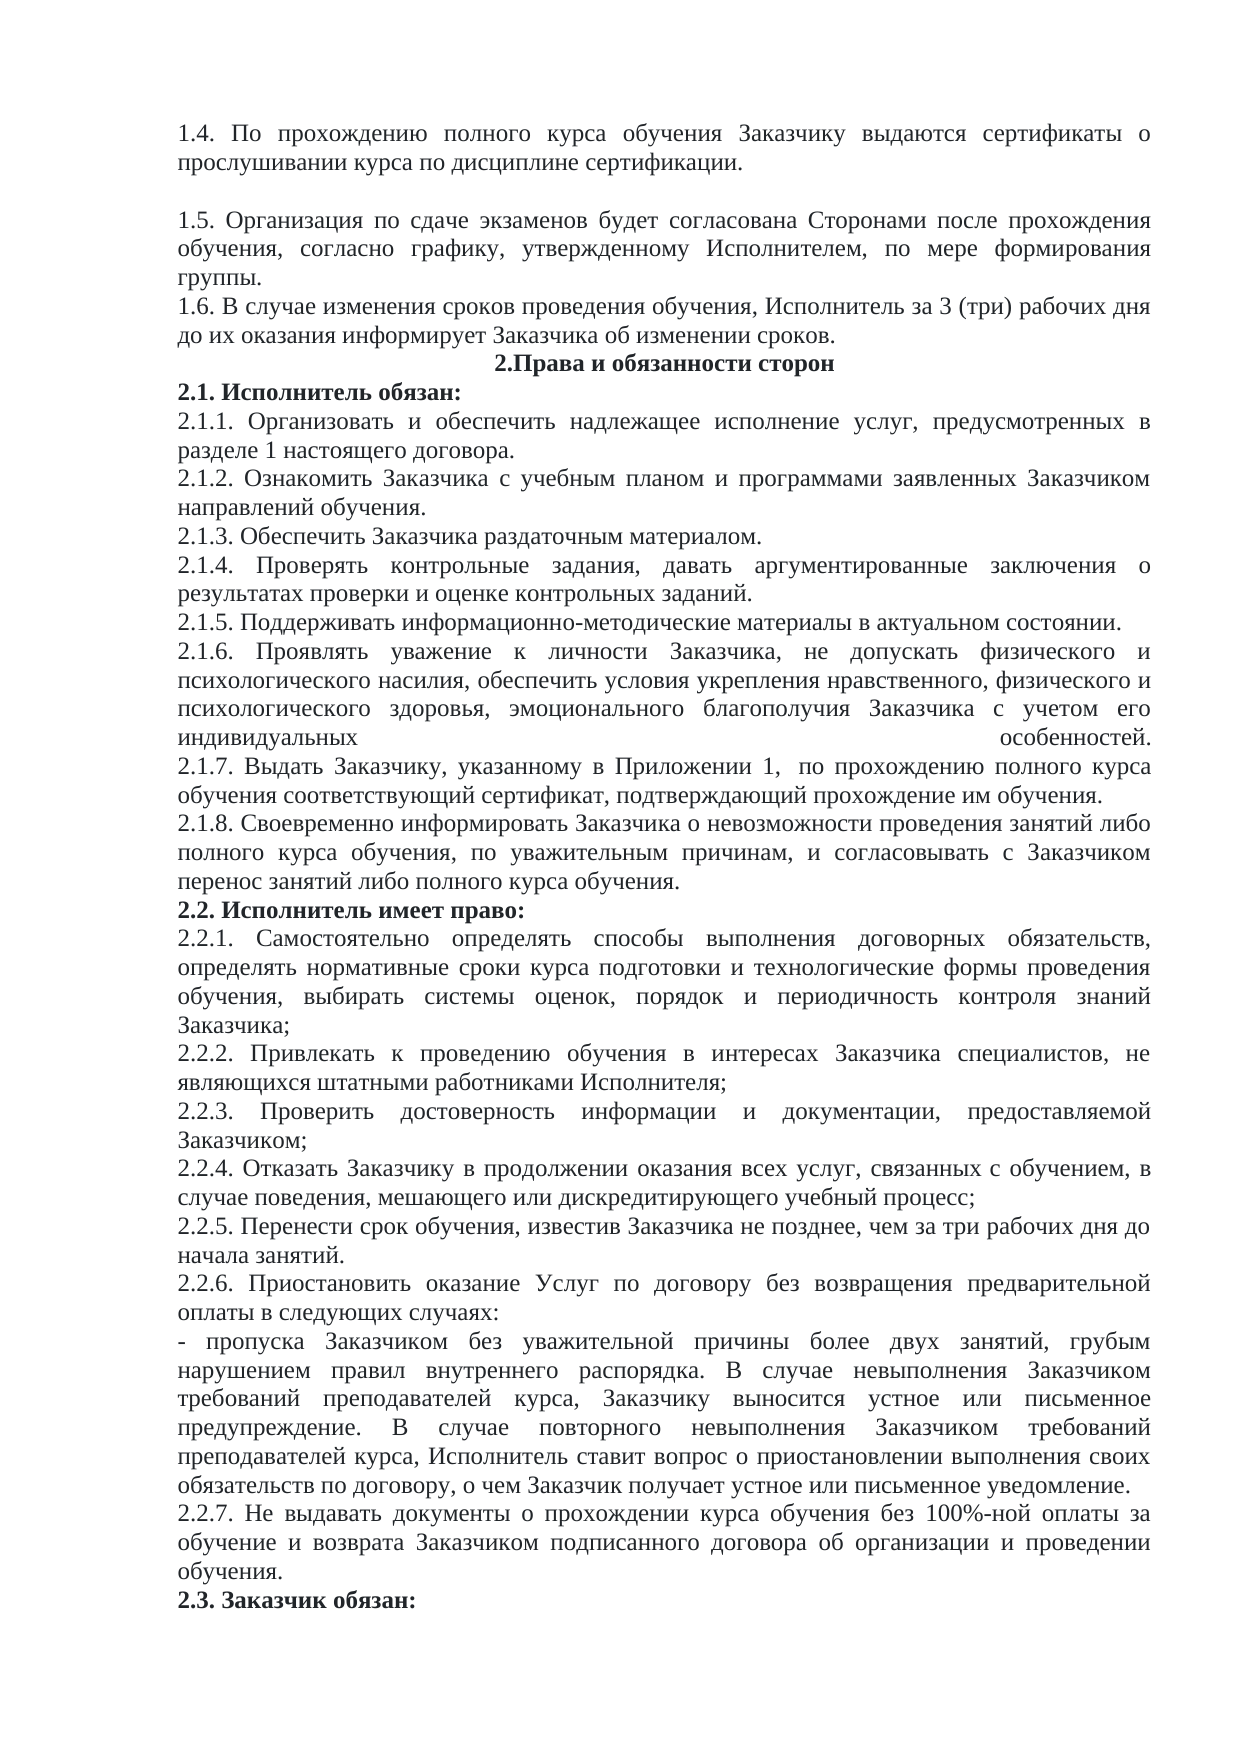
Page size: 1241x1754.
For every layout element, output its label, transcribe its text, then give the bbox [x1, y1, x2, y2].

text 1.4. По прохождению полного курса обучения Заказчику выдаются сертификаты о прослушивании курса по дисциплине сертификации. [177, 118, 1152, 176]
text 2.1.6. Проявлять уважение к личности Заказчика, не допускать физического и психологического насилия, обеспечить условия укрепления нравственного, физического и психологического здоровья, эмоционального благополучия Заказчика с учетом его индивидуальных особенностей. 2.1.7. Выдать Заказчику, указанному в Приложении 1, по прохождению полного курса обучения соответствующий сертификат, подтверждающий прохождение им обучения. [177, 636, 1152, 808]
text 2.1.8. Своевременно информировать Заказчика о невозможности проведения занятий либо полного курса обучения, по уважительным причинам, и согласовывать с Заказчиком перенос занятий либо полного курса обучения. [177, 808, 1152, 895]
text 2.2.1. Самостоятельно определять способы выполнения договорных обязательств, определять нормативные сроки курса подготовки и технологические формы проведения обучения, выбирать системы оценок, порядок и периодичность контроля знаний Заказчика; [177, 923, 1152, 1038]
text - пропуска Заказчиком без уважительной причины более двух занятий, грубым нарушением правил внутреннего распорядка. В случае невыполнения Заказчиком требований преподавателей курса, Заказчику выносится устное или письменное предупреждение. В случае повторного невыполнения Заказчиком требований преподавателей курса, Исполнитель ставит вопрос о приостановлении выполнения своих обязательств по договору, о чем Заказчик получает устное или письменное уведомление. [177, 1326, 1152, 1498]
text 1.5. Организация по сдаче экзаменов будет согласована Сторонами после прохождения обучения, согласно графику, утвержденному Исполнителем, по мере формирования группы. [177, 205, 1152, 291]
text 2.2.3. Проверить достоверность информации и документации, предоставляемой Заказчиком; [177, 1096, 1152, 1153]
text 2.Права и обязанности сторон [177, 348, 1152, 377]
text 2.2.2. Привлекать к проведению обучения в интересах Заказчика специалистов, не являющихся штатными работниками Исполнителя; [177, 1038, 1152, 1096]
text 2.1.4. Проверять контрольные задания, давать аргументированные заключения о результатах проверки и оценке контрольных заданий. [177, 550, 1152, 607]
text 2.1. Исполнитель обязан: [177, 377, 1152, 406]
text 2.2. Исполнитель имеет право: [177, 895, 1152, 923]
text 2.2.4. Отказать Заказчику в продолжении оказания всех услуг, связанных с обучением, в случае поведения, мешающего или дискредитирующего учебный процесс; [177, 1153, 1152, 1211]
text 1.6. В случае изменения сроков проведения обучения, Исполнитель за 3 (три) рабочих дня до их оказания информирует Заказчика об изменении сроков. [177, 291, 1152, 348]
text 2.1.3. Обеспечить Заказчика раздаточным материалом. [177, 521, 1152, 550]
text 2.1.5. Поддерживать информационно-методические материалы в актуальном состоянии. [177, 607, 1152, 636]
text 2.2.6. Приостановить оказание Услуг по договору без возвращения предварительной оплаты в следующих случаях: [177, 1268, 1152, 1326]
text 2.2.5. Перенести срок обучения, известив Заказчика не позднее, чем за три рабочих дня до начала занятий. [177, 1211, 1152, 1268]
text 2.1.1. Организовать и обеспечить надлежащее исполнение услуг, предусмотренных в разделе 1 настоящего договора. [177, 406, 1152, 463]
text 2.1.2. Ознакомить Заказчика с учебным планом и программами заявленных Заказчиком направлений обучения. [177, 463, 1152, 521]
text 2.3. Заказчик обязан: [177, 1585, 1152, 1613]
text 2.2.7. Не выдавать документы о прохождении курса обучения без 100%-ной оплаты за обучение и возврата Заказчиком подписанного договора об организации и проведении обучения. [177, 1498, 1152, 1585]
